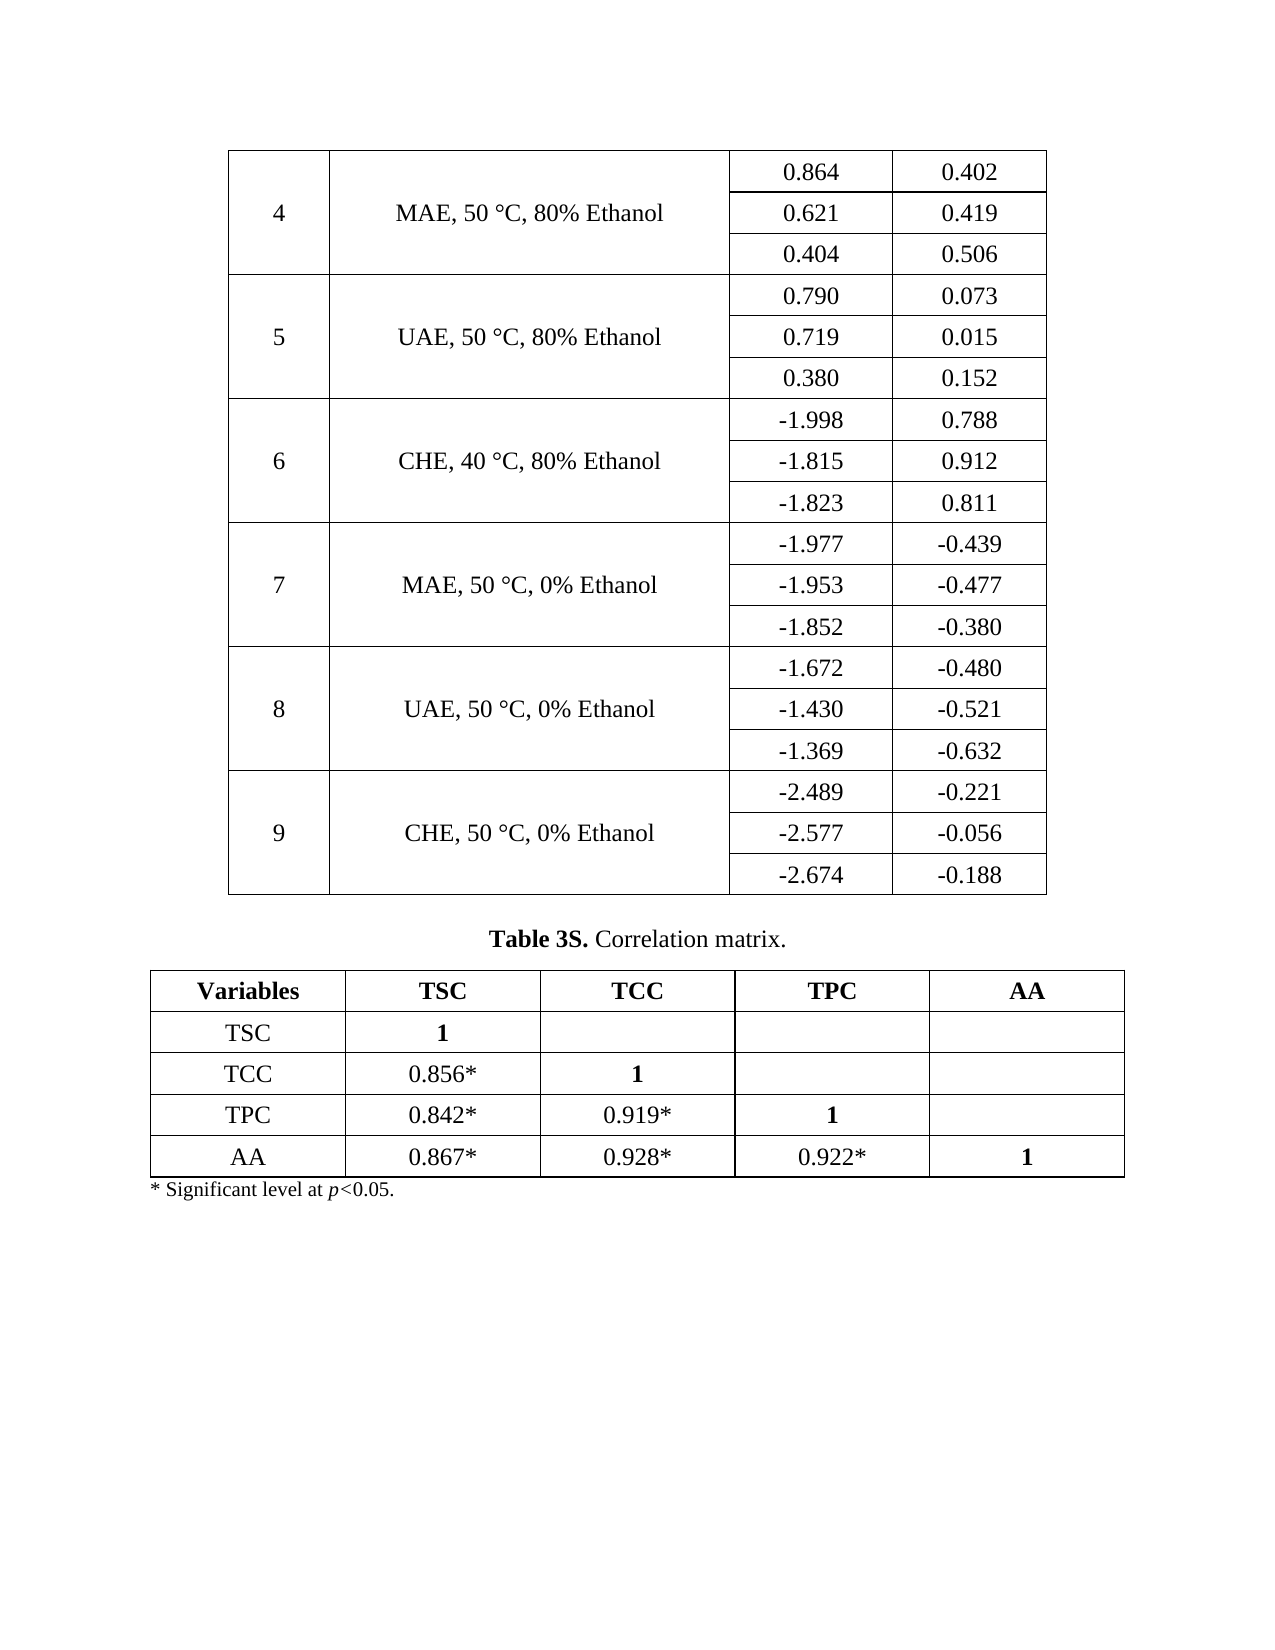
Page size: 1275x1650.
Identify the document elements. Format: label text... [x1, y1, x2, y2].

table_cell 0.380 [730, 358, 892, 398]
table_cell UAE, 50 °C, 0% Ethanol [330, 647, 729, 770]
table_cell [930, 1095, 1124, 1135]
table_cell 0.856* [346, 1053, 540, 1094]
table_header TSC [346, 971, 540, 1011]
table_cell 9 [229, 771, 329, 894]
table_cell -0.380 [893, 606, 1046, 646]
table_cell -1.672 [730, 647, 892, 688]
table_cell 0.402 [893, 151, 1046, 191]
table_cell -1.815 [730, 441, 892, 481]
table_cell TSC [151, 1012, 345, 1052]
table_cell 4 [229, 151, 329, 274]
table_cell 0.719 [730, 316, 892, 357]
table_cell -2.489 [730, 771, 892, 812]
table_cell -1.852 [730, 606, 892, 646]
table_cell -0.632 [893, 730, 1046, 770]
table_cell -1.998 [730, 399, 892, 439]
table_cell 0.152 [893, 358, 1046, 398]
table_cell -0.056 [893, 813, 1046, 853]
table_cell -0.477 [893, 565, 1046, 605]
table_cell 0.404 [730, 234, 892, 274]
table_cell [736, 1012, 929, 1052]
table_cell 6 [229, 399, 329, 522]
text Table 3S. Correlation matrix. [150, 924, 1125, 953]
table_cell 0.073 [893, 275, 1046, 315]
table_cell 0.912 [893, 441, 1046, 481]
table_cell [541, 1012, 734, 1052]
table_cell 0.788 [893, 399, 1046, 439]
table_cell 0.842* [346, 1095, 540, 1135]
table_cell 7 [229, 523, 329, 646]
table_cell MAE, 50 °C, 80% Ethanol [330, 151, 729, 274]
table_header Variables [151, 971, 345, 1011]
table_cell 0.811 [893, 482, 1046, 522]
table_header AA [930, 971, 1124, 1011]
table_cell 1 [541, 1053, 734, 1094]
table_cell 1 [736, 1095, 929, 1135]
table_cell 0.506 [893, 234, 1046, 274]
table_cell -1.977 [730, 523, 892, 563]
table_cell -2.674 [730, 854, 892, 894]
table_cell 0.922* [736, 1136, 929, 1176]
table_cell 0.419 [893, 193, 1046, 233]
table_cell -2.577 [730, 813, 892, 853]
table_cell -0.480 [893, 647, 1046, 688]
text * Significant level at p<0.05. [150, 1178, 1125, 1201]
table_cell TCC [151, 1053, 345, 1094]
table_cell -0.188 [893, 854, 1046, 894]
table_cell 1 [930, 1136, 1124, 1176]
table_header TPC [736, 971, 929, 1011]
table_cell 1 [346, 1012, 540, 1052]
table_cell -1.823 [730, 482, 892, 522]
table_cell -0.521 [893, 689, 1046, 729]
table_cell TPC [151, 1095, 345, 1135]
table_cell CHE, 50 °C, 0% Ethanol [330, 771, 729, 894]
table_cell -0.221 [893, 771, 1046, 812]
table_cell -1.953 [730, 565, 892, 605]
table_cell AA [151, 1136, 345, 1176]
table_cell 0.015 [893, 316, 1046, 357]
table_header TCC [541, 971, 734, 1011]
table_cell 0.867* [346, 1136, 540, 1176]
table_cell CHE, 40 °C, 80% Ethanol [330, 399, 729, 522]
table_cell 0.919* [541, 1095, 734, 1135]
table_cell [736, 1053, 929, 1094]
table_cell MAE, 50 °C, 0% Ethanol [330, 523, 729, 646]
table_cell -1.369 [730, 730, 892, 770]
table_cell -1.430 [730, 689, 892, 729]
table_cell [930, 1053, 1124, 1094]
table_cell 8 [229, 647, 329, 770]
table_cell 0.621 [730, 193, 892, 233]
table_cell 0.928* [541, 1136, 734, 1176]
table_cell UAE, 50 °C, 80% Ethanol [330, 275, 729, 398]
table_cell 5 [229, 275, 329, 398]
table_cell 0.790 [730, 275, 892, 315]
table_cell [930, 1012, 1124, 1052]
table_cell 0.864 [730, 151, 892, 191]
table_cell -0.439 [893, 523, 1046, 563]
